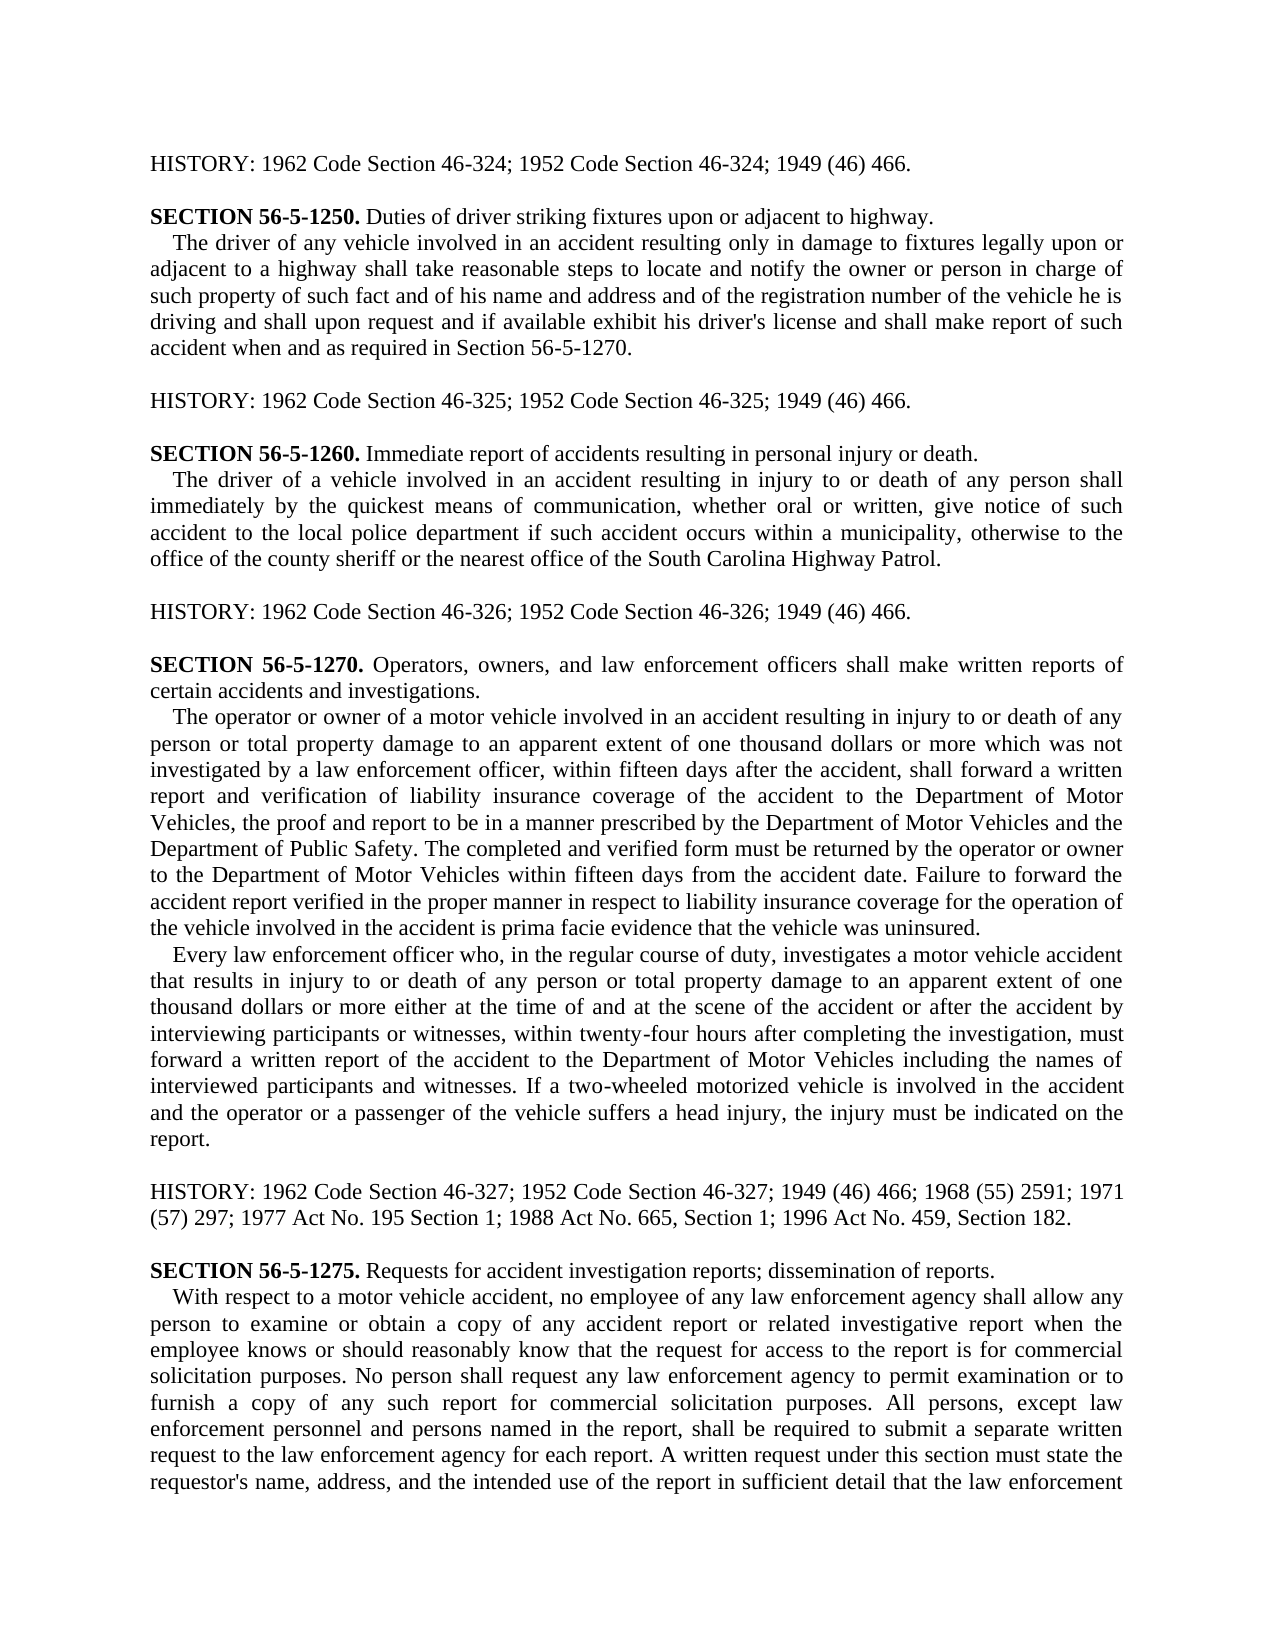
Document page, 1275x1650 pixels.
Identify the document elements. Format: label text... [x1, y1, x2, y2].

text SECTION 56-5-1260. Immediate report of accidents resulting in personal injury or death. [150, 440, 1125, 466]
text HISTORY: 1962 Code Section 46-324; 1952 Code Section 46-324; 1949 (46) 466. [150, 150, 1125, 176]
text SECTION 56-5-1250. Duties of driver striking fixtures upon or adjacent to highway. [150, 203, 1125, 229]
text The driver of any vehicle involved in an accident resulting only in damage to fixtures legally upon or adjacent to a highway shall take reasonable steps to locate and notify the owner or person in charge of such property of such fact and of his name and address and of the registration number of the vehicle he is driving and shall upon request and if available exhibit his driver's license and shall make report of such accident when and as required in Section 56-5-1270. [150, 229, 1125, 361]
text SECTION 56-5-1270. Operators, owners, and law enforcement officers shall make written reports of certain accidents and investigations. [150, 651, 1125, 703]
text The driver of a vehicle involved in an accident resulting in injury to or death of any person shall immediately by the quickest means of communication, whether oral or written, give notice of such accident to the local police department if such accident occurs within a municipality, otherwise to the office of the county sheriff or the nearest office of the South Carolina Highway Patrol. [150, 466, 1125, 572]
text SECTION 56-5-1275. Requests for accident investigation reports; dissemination of reports. [150, 1257, 1125, 1283]
text Every law enforcement officer who, in the regular course of duty, investigates a motor vehicle accident that results in injury to or death of any person or total property damage to an apparent extent of one thousand dollars or more either at the time of and at the scene of the accident or after the accident by interviewing participants or witnesses, within twenty-four hours after completing the investigation, must forward a written report of the accident to the Department of Motor Vehicles including the names of interviewed participants and witnesses. If a two-wheeled motorized vehicle is involved in the accident and the operator or a passenger of the vehicle suffers a head injury, the injury must be indicated on the report. [150, 941, 1125, 1151]
text The operator or owner of a motor vehicle involved in an accident resulting in injury to or death of any person or total property damage to an apparent extent of one thousand dollars or more which was not investigated by a law enforcement officer, within fifteen days after the accident, shall forward a written report and verification of liability insurance coverage of the accident to the Department of Motor Vehicles, the proof and report to be in a manner prescribed by the Department of Motor Vehicles and the Department of Public Safety. The completed and verified form must be returned by the operator or owner to the Department of Motor Vehicles within fifteen days from the accident date. Failure to forward the accident report verified in the proper manner in respect to liability insurance coverage for the operation of the vehicle involved in the accident is prima facie evidence that the vehicle was uninsured. [150, 703, 1125, 941]
text HISTORY: 1962 Code Section 46-325; 1952 Code Section 46-325; 1949 (46) 466. [150, 387, 1125, 413]
text HISTORY: 1962 Code Section 46-327; 1952 Code Section 46-327; 1949 (46) 466; 1968 (55) 2591; 1971 (57) 297; 1977 Act No. 195 Section 1; 1988 Act No. 665, Section 1; 1996 Act No. 459, Section 182. [150, 1178, 1125, 1231]
text HISTORY: 1962 Code Section 46-326; 1952 Code Section 46-326; 1949 (46) 466. [150, 598, 1125, 624]
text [150, 1283, 1125, 1494]
